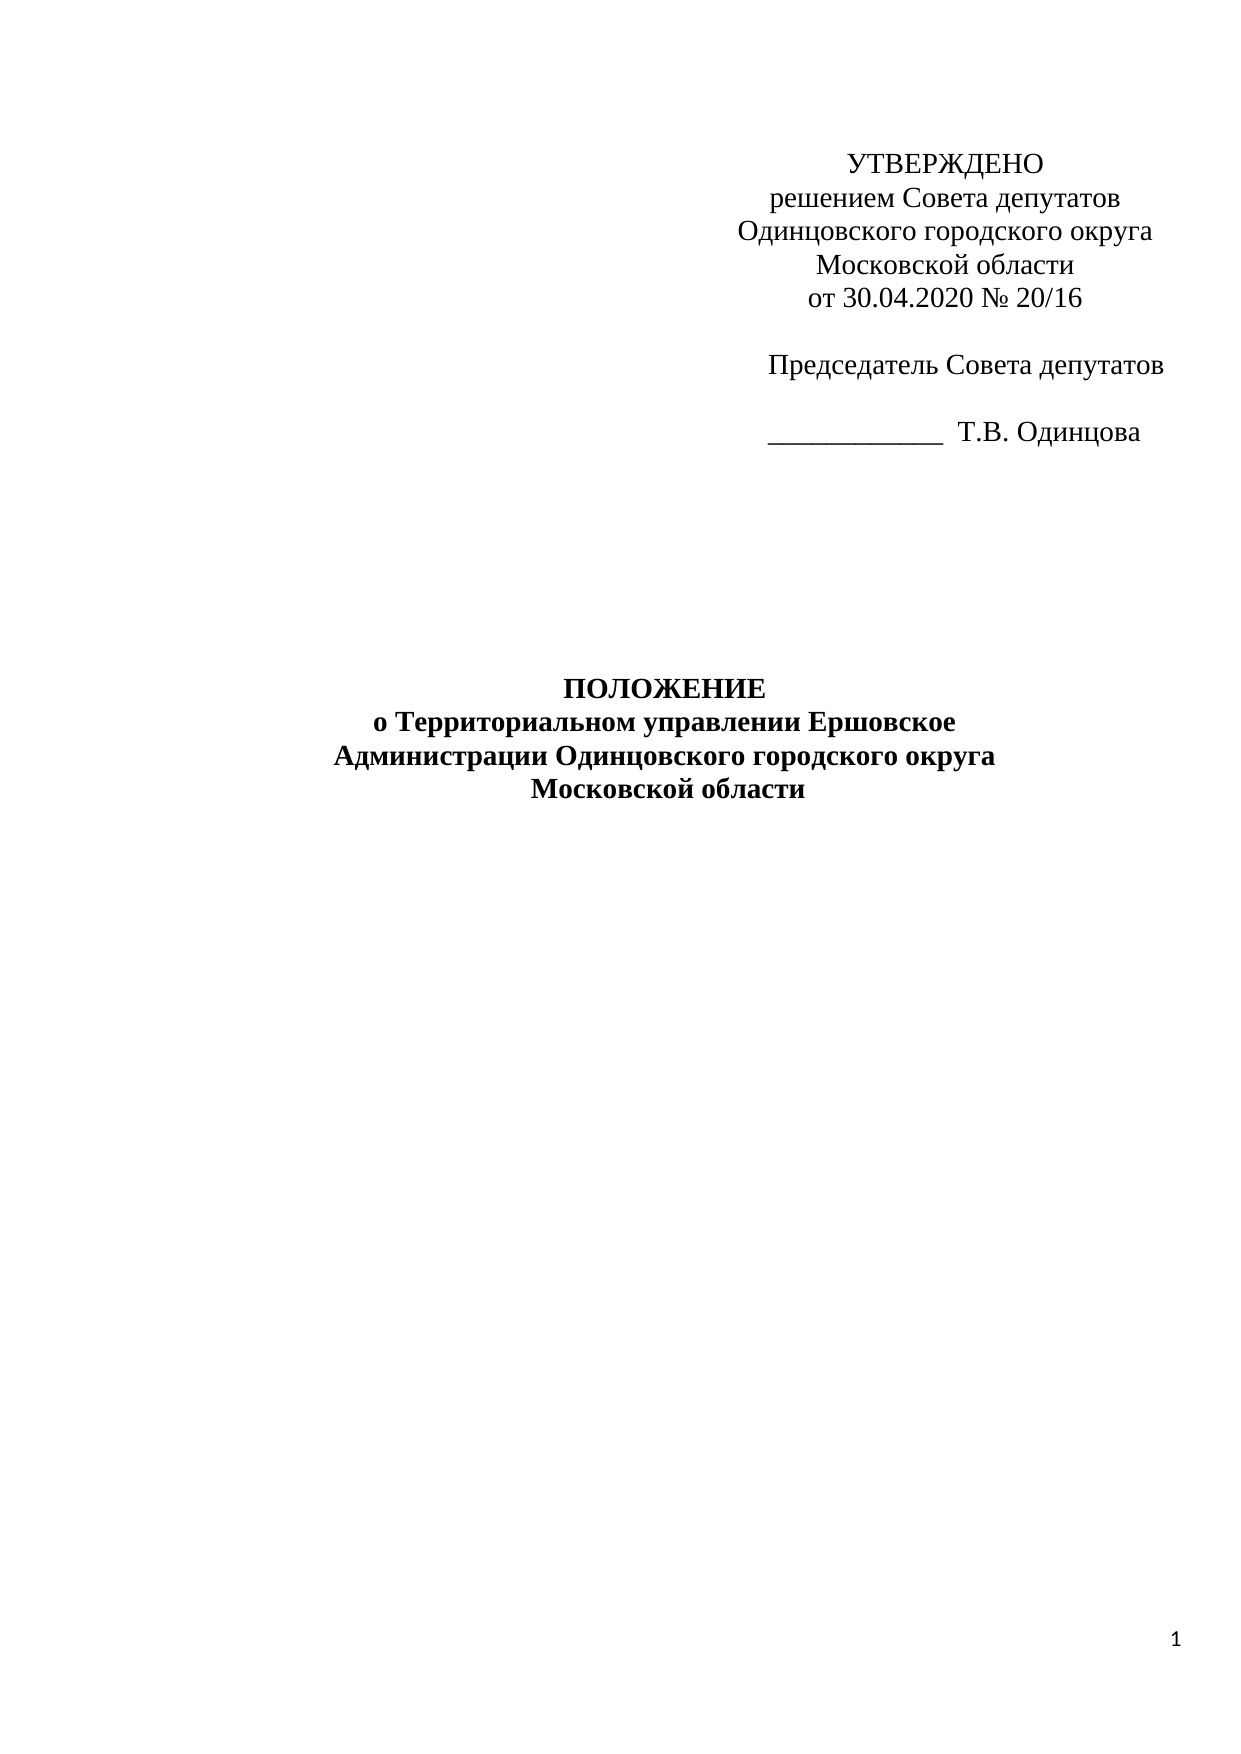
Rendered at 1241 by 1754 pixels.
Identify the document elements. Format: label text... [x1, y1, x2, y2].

text Московской области [148, 771, 1181, 805]
text Председатель Совета депутатов [768, 347, 1181, 381]
text Администрации Одинцовского городского округа [148, 738, 1181, 771]
text о Территориальном управлении Ершовское [148, 704, 1181, 738]
text УТВЕРЖДЕНО [709, 146, 1181, 180]
text от 30.04.2020 № 20/16 [709, 280, 1181, 314]
text ____________ Т.В. Одинцова [768, 414, 1181, 448]
text решением Совета депутатов Одинцовского городского округа Московской области [709, 180, 1181, 280]
text ПОЛОЖЕНИЕ [148, 671, 1181, 704]
